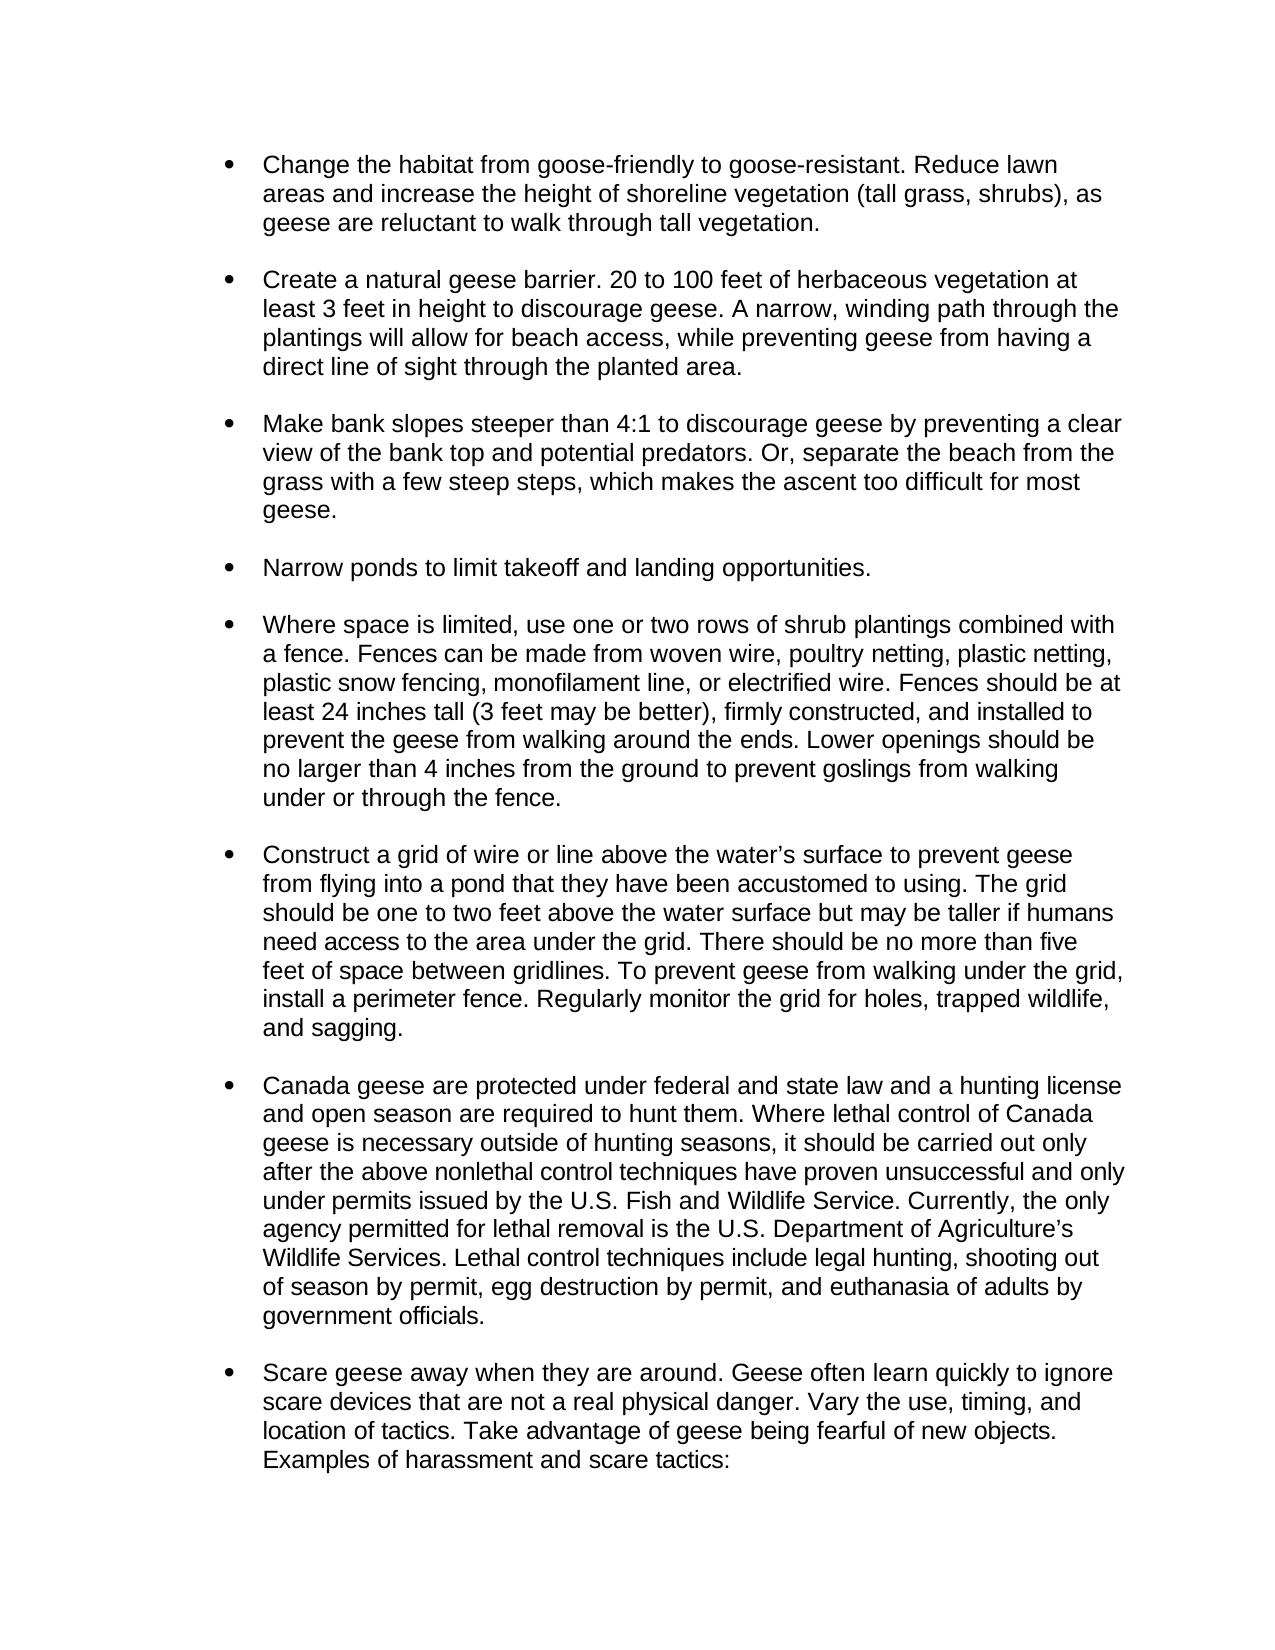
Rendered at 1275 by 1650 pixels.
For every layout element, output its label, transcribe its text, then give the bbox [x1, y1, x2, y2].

list Construct a grid of wire or line above the water’s surface to prevent geese from flying into a pond that they have been accustomed to using. The grid should be one to two feet above the water surface but may be taller if humans need access to the area under the grid. There should be no more than five feet of space between gridlines. To prevent geese from walking under the grid, install a perimeter fence. Regularly monitor the grid for holes, trapped wildlife, and sagging. [225, 841, 1125, 1042]
list Narrow ponds to limit takeoff and landing opportunities. [225, 553, 1125, 582]
list Make bank slopes steeper than 4:1 to discourage geese by preventing a clear view of the bank top and potential predators. Or, separate the beach from the grass with a few steep steps, which makes the ascent too difficult for most geese. [225, 409, 1125, 524]
list Scare geese away when they are around. Geese often learn quickly to ignore scare devices that are not a real physical danger. Vary the use, timing, and location of tactics. Take advantage of geese being fearful of new objects. Examples of harassment and scare tactics: [225, 1358, 1125, 1473]
list Canada geese are protected under federal and state law and a hunting license and open season are required to hunt them. Where lethal control of Canada geese is necessary outside of hunting seasons, it should be carried out only after the above nonlethal control techniques have proven unsuccessful and only under permits issued by the U.S. Fish and Wildlife Service. Currently, the only agency permitted for lethal removal is the U.S. Department of Agriculture’s Wildlife Services. Lethal control techniques include legal hunting, shooting out of season by permit, egg destruction by permit, and euthanasia of adults by government officials. [225, 1071, 1125, 1329]
list Where space is limited, use one or two rows of shrub plantings combined with a fence. Fences can be made from woven wire, poultry netting, plastic netting, plastic snow fencing, monofilament line, or electrified wire. Fences should be at least 24 inches tall (3 feet may be better), firmly constructed, and installed to prevent the geese from walking around the ends. Lower openings should be no larger than 4 inches from the ground to prevent goslings from walking under or through the fence. [225, 610, 1125, 812]
list Change the habitat from goose-friendly to goose-resistant. Reduce lawn areas and increase the height of shoreline vegetation (tall grass, shrubs), as geese are reluctant to walk through tall vegetation. [225, 150, 1125, 236]
list Create a natural geese barrier. 20 to 100 feet of herbaceous vegetation at least 3 feet in height to discourage geese. A narrow, winding path through the plantings will allow for beach access, while preventing geese from having a direct line of sight through the planted area. [225, 265, 1125, 380]
